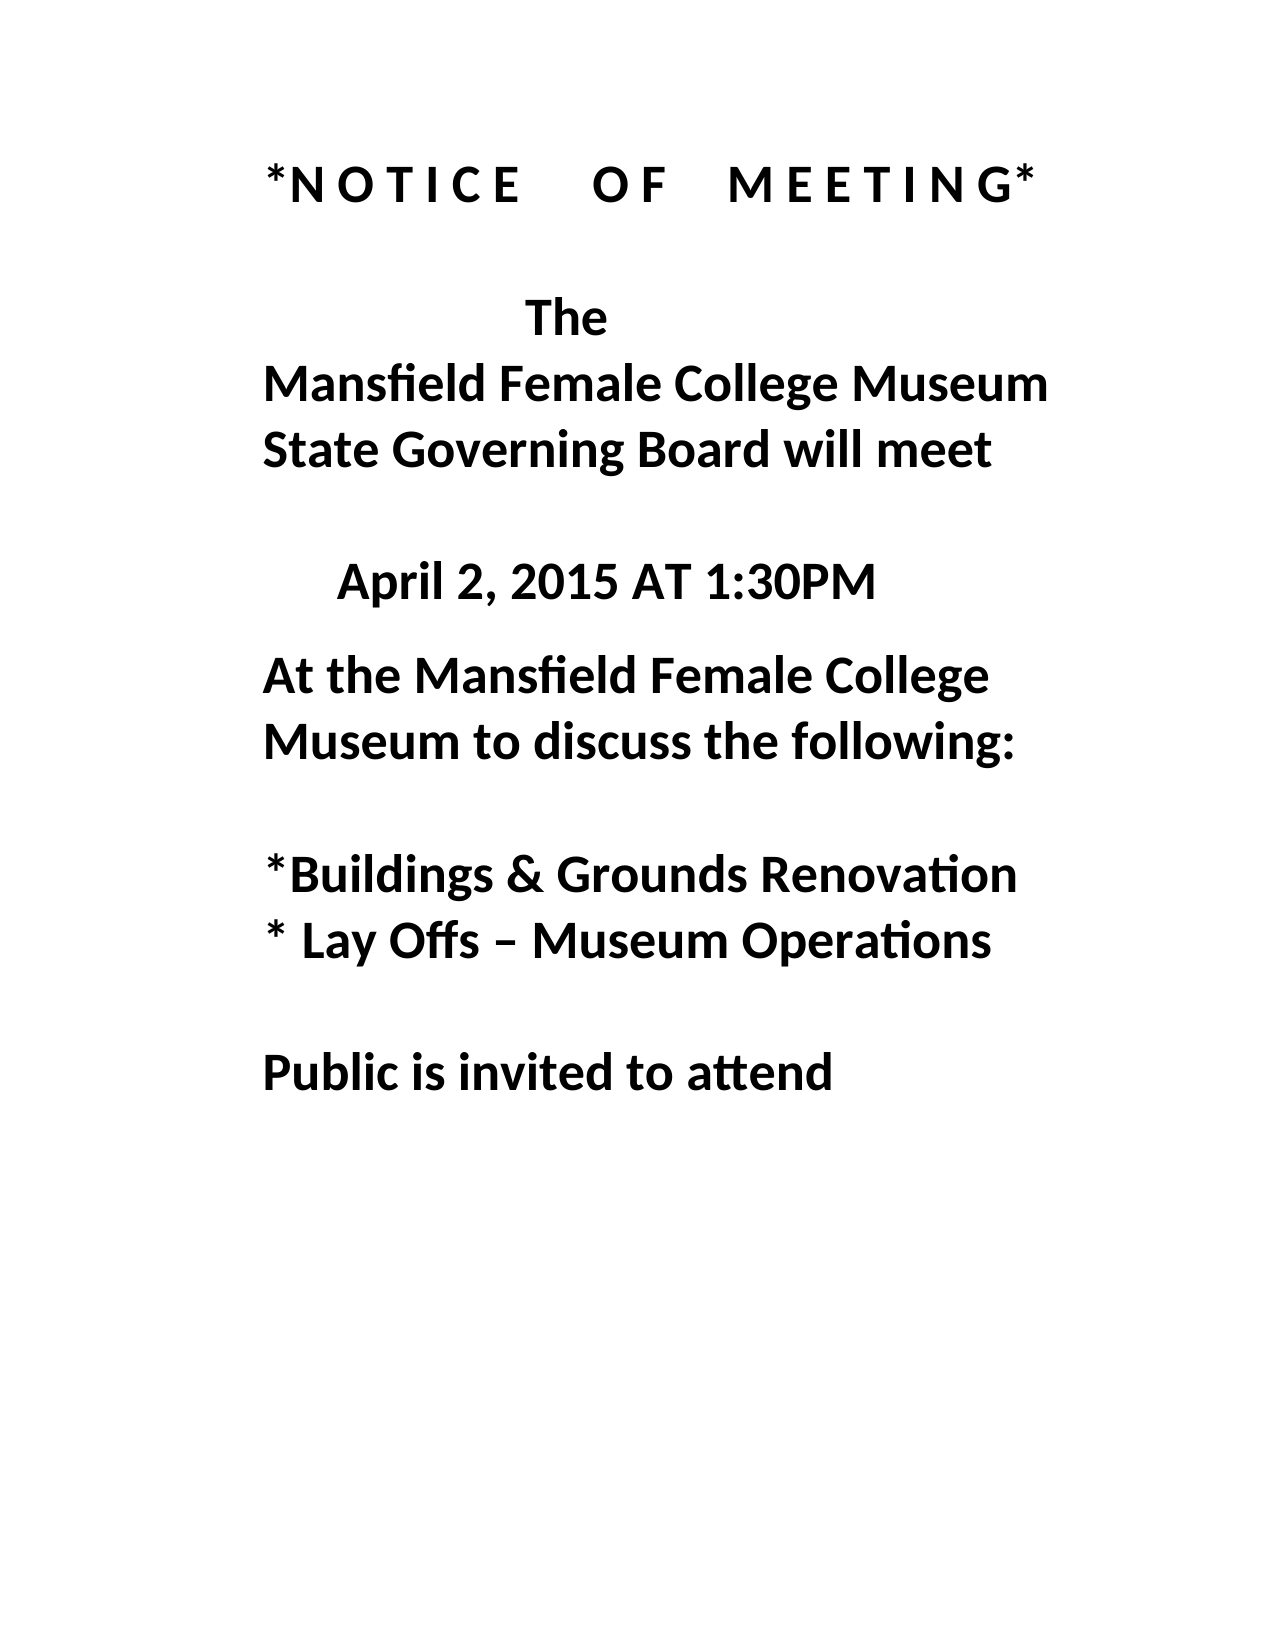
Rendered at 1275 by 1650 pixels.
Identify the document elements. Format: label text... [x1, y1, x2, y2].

text Public is invited to attend [262, 1038, 1125, 1104]
text Mansfield Female College Museum [262, 348, 1125, 414]
text The [262, 282, 1125, 348]
text April 2, 2015 AT 1:30PM [262, 547, 1125, 613]
text State Governing Board will meet [262, 414, 1125, 481]
text *Buildings & Grounds Renovation [262, 839, 1125, 906]
text * Lay Offs – Museum Operations [262, 906, 1125, 972]
text At the Mansfield Female College Museum to discuss the following: [262, 641, 1125, 773]
text *N O T I C E O F M E E T I N G* [262, 150, 1125, 216]
